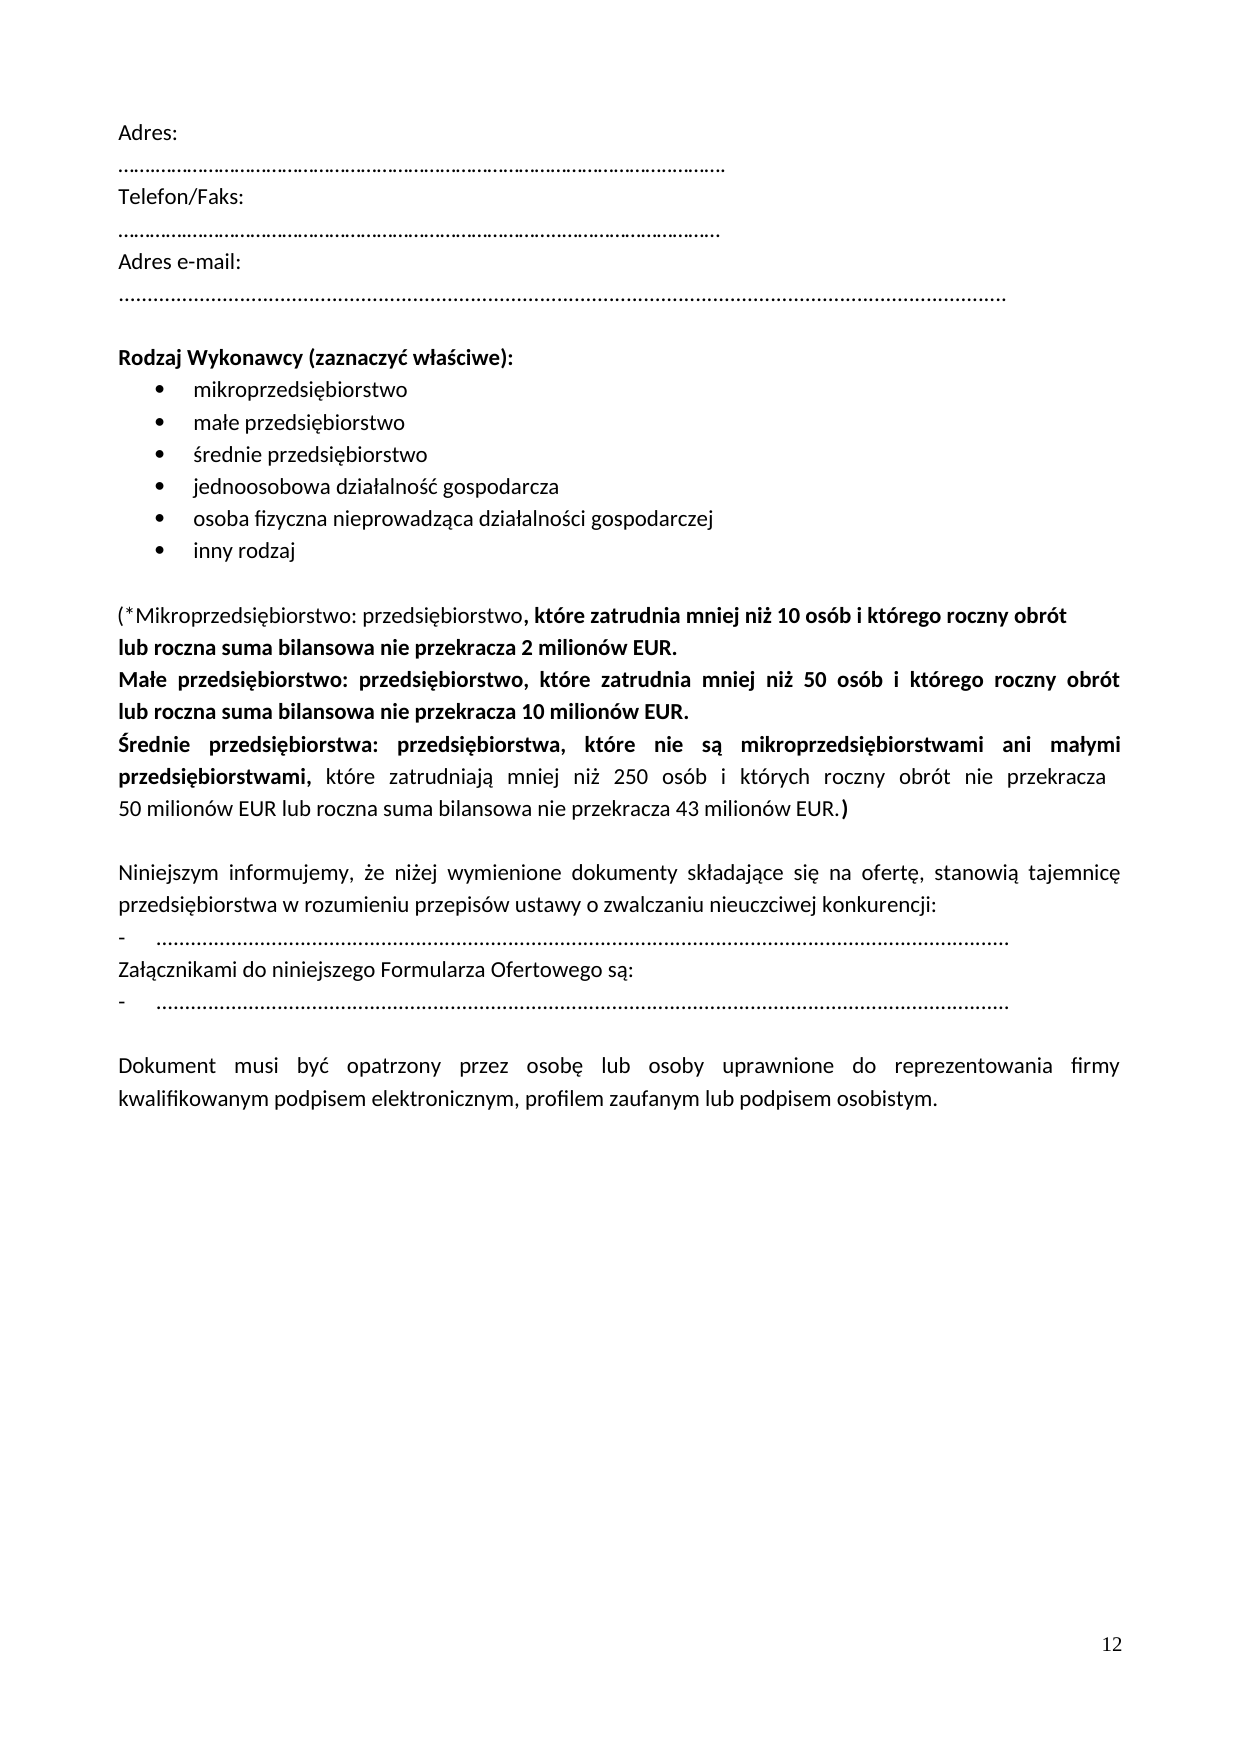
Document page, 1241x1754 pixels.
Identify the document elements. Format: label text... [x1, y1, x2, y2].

list .................................................................................................................................................... [118, 923, 1122, 951]
list osoba fizyczna nieprowadząca działalności gospodarczej [156, 504, 1122, 532]
text Małe przedsiębiorstwo: przedsiębiorstwo, które zatrudnia mniej niż 50 osób i którego roczny obrót lub roczna suma bilansowa nie przekracza 10 milionów EUR. [118, 665, 1122, 726]
text Adres e-mail: [118, 247, 1122, 275]
text ………….……………………………………………………………..………………………… [118, 215, 1122, 243]
text Telefon/Faks: [118, 182, 1122, 211]
list mikroprzedsiębiorstwo [156, 376, 1122, 404]
list inny rodzaj [156, 537, 1122, 564]
list małe przedsiębiorstwo [156, 408, 1122, 436]
text Rodzaj Wykonawcy (zaznaczyć właściwe): [118, 343, 1122, 371]
text Niniejszym informujemy, że niżej wymienione dokumenty składające się na ofertę, stanowią tajemnicę przedsiębiorstwa w rozumieniu przepisów ustawy o zwalczaniu nieuczciwej konkurencji: [118, 858, 1122, 919]
list .................................................................................................................................................... [118, 987, 1122, 1015]
text (*Mikroprzedsiębiorstwo: przedsiębiorstwo, które zatrudnia mniej niż 10 osób i którego roczny obrót lub roczna suma bilansowa nie przekracza 2 milionów EUR. [117, 601, 1122, 661]
list jednoosobowa działalność gospodarcza [156, 472, 1122, 500]
text Załącznikami do niniejszego Formularza Ofertowego są: [118, 955, 1122, 983]
text Adres: [118, 118, 1122, 146]
text …….……………………………………………………………………………………..………. [118, 150, 1122, 178]
text Średnie przedsiębiorstwa: przedsiębiorstwa, które nie są mikroprzedsiębiorstwami ani małymi przedsiębiorstwami, które zatrudniają mniej niż 250 osób i których roczny obrót nie przekracza 50 milionów EUR lub roczna suma bilansowa nie przekracza 43 milionów EUR.) [118, 730, 1122, 822]
text .......................................................................................................................................................... [118, 279, 1122, 307]
text Dokument musi być opatrzony przez osobę lub osoby uprawnione do reprezentowania firmy kwalifikowanym podpisem elektronicznym, profilem zaufanym lub podpisem osobistym. [118, 1052, 1122, 1112]
list średnie przedsiębiorstwo [156, 440, 1122, 468]
